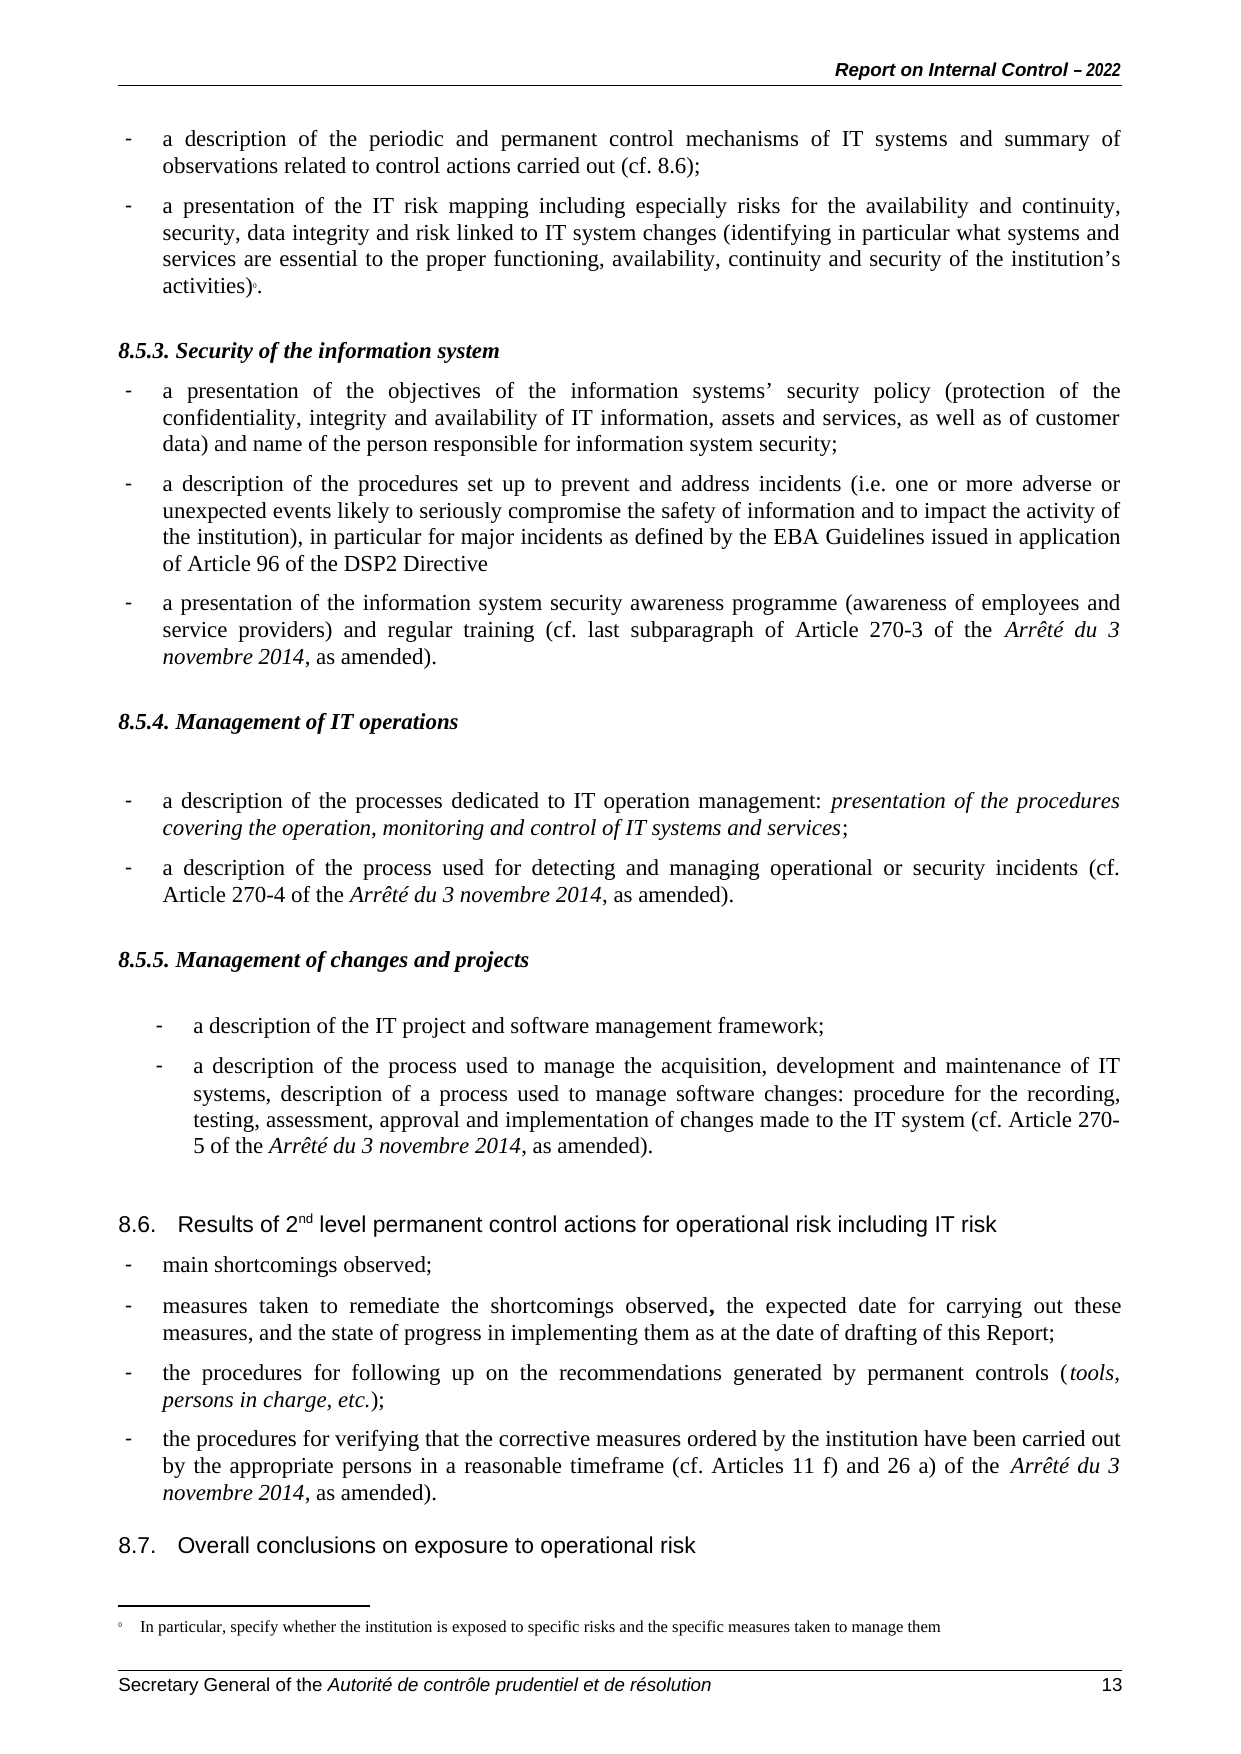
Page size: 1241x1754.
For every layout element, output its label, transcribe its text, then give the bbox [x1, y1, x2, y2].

list the procedures for verifying that the corrective measures ordered by the institution have been carried out by the appropriate persons in a reasonable timeframe (cf. Articles 11 f) and 26 a) of the Arrêté du 3 novembre 2014, as amended). [125, 1424, 1122, 1505]
list a presentation of the information system security awareness programme (awareness of employees and service providers) and regular training (cf. last subparagraph of Article 270-3 of the Arrêté du 3 novembre 2014, as amended). [125, 588, 1122, 669]
list a description of the processes dedicated to IT operation management: presentation of the procedures covering the operation, monitoring and control of IT systems and services; [125, 786, 1122, 840]
list main shortcomings observed; [125, 1250, 1122, 1278]
list a description of the process used for detecting and managing operational or security incidents (cf. Article 270-4 of the Arrêté du 3 novembre 2014, as amended). [125, 853, 1122, 907]
text 8.5.3. Security of the information system [118, 337, 1122, 363]
text 8.6. Results of 2nd level permanent control actions for operational risk including IT risk [118, 1211, 1122, 1238]
list a presentation of the IT risk mapping including especially risks for the availability and continuity, security, data integrity and risk linked to IT system changes (identifying in particular what systems and services are essential to the proper functioning, availability, continuity and security of the institution’s activities). [125, 191, 1122, 298]
list a description of the periodic and permanent control mechanisms of IT systems and summary of observations related to control actions carried out (cf. 8.6); [125, 124, 1122, 178]
list a description of the process used to manage the acquisition, development and maintenance of IT systems, description of a process used to manage software changes: procedure for the recording, testing, assessment, approval and implementation of changes made to the IT system (cf. Article 270-5 of the Arrêté du 3 novembre 2014, as amended). [156, 1052, 1122, 1159]
list a description of the IT project and software management framework; [156, 1011, 1122, 1039]
list measures taken to remediate the shortcomings observed, the expected date for carrying out these measures, and the state of progress in implementing them as at the date of drafting of this Report; [125, 1291, 1122, 1345]
list a description of the procedures set up to prevent and address incidents (i.e. one or more adverse or unexpected events likely to seriously compromise the safety of information and to impact the activity of the institution), in particular for major incidents as defined by the EBA Guidelines issued in application of Article 96 of the DSP2 Directive [125, 469, 1122, 576]
list the procedures for following up on the recommendations generated by permanent controls (tools, persons in charge, etc.); [125, 1358, 1122, 1412]
text 8.5.5. Management of changes and projects [118, 946, 1122, 972]
text 8.7. Overall conclusions on exposure to operational risk [118, 1532, 1122, 1558]
text 8.5.4. Management of IT operations [118, 708, 1122, 734]
list a presentation of the objectives of the information systems’ security policy (protection of the confidentiality, integrity and availability of IT information, assets and services, as well as of customer data) and name of the person responsible for information system security; [125, 376, 1122, 456]
